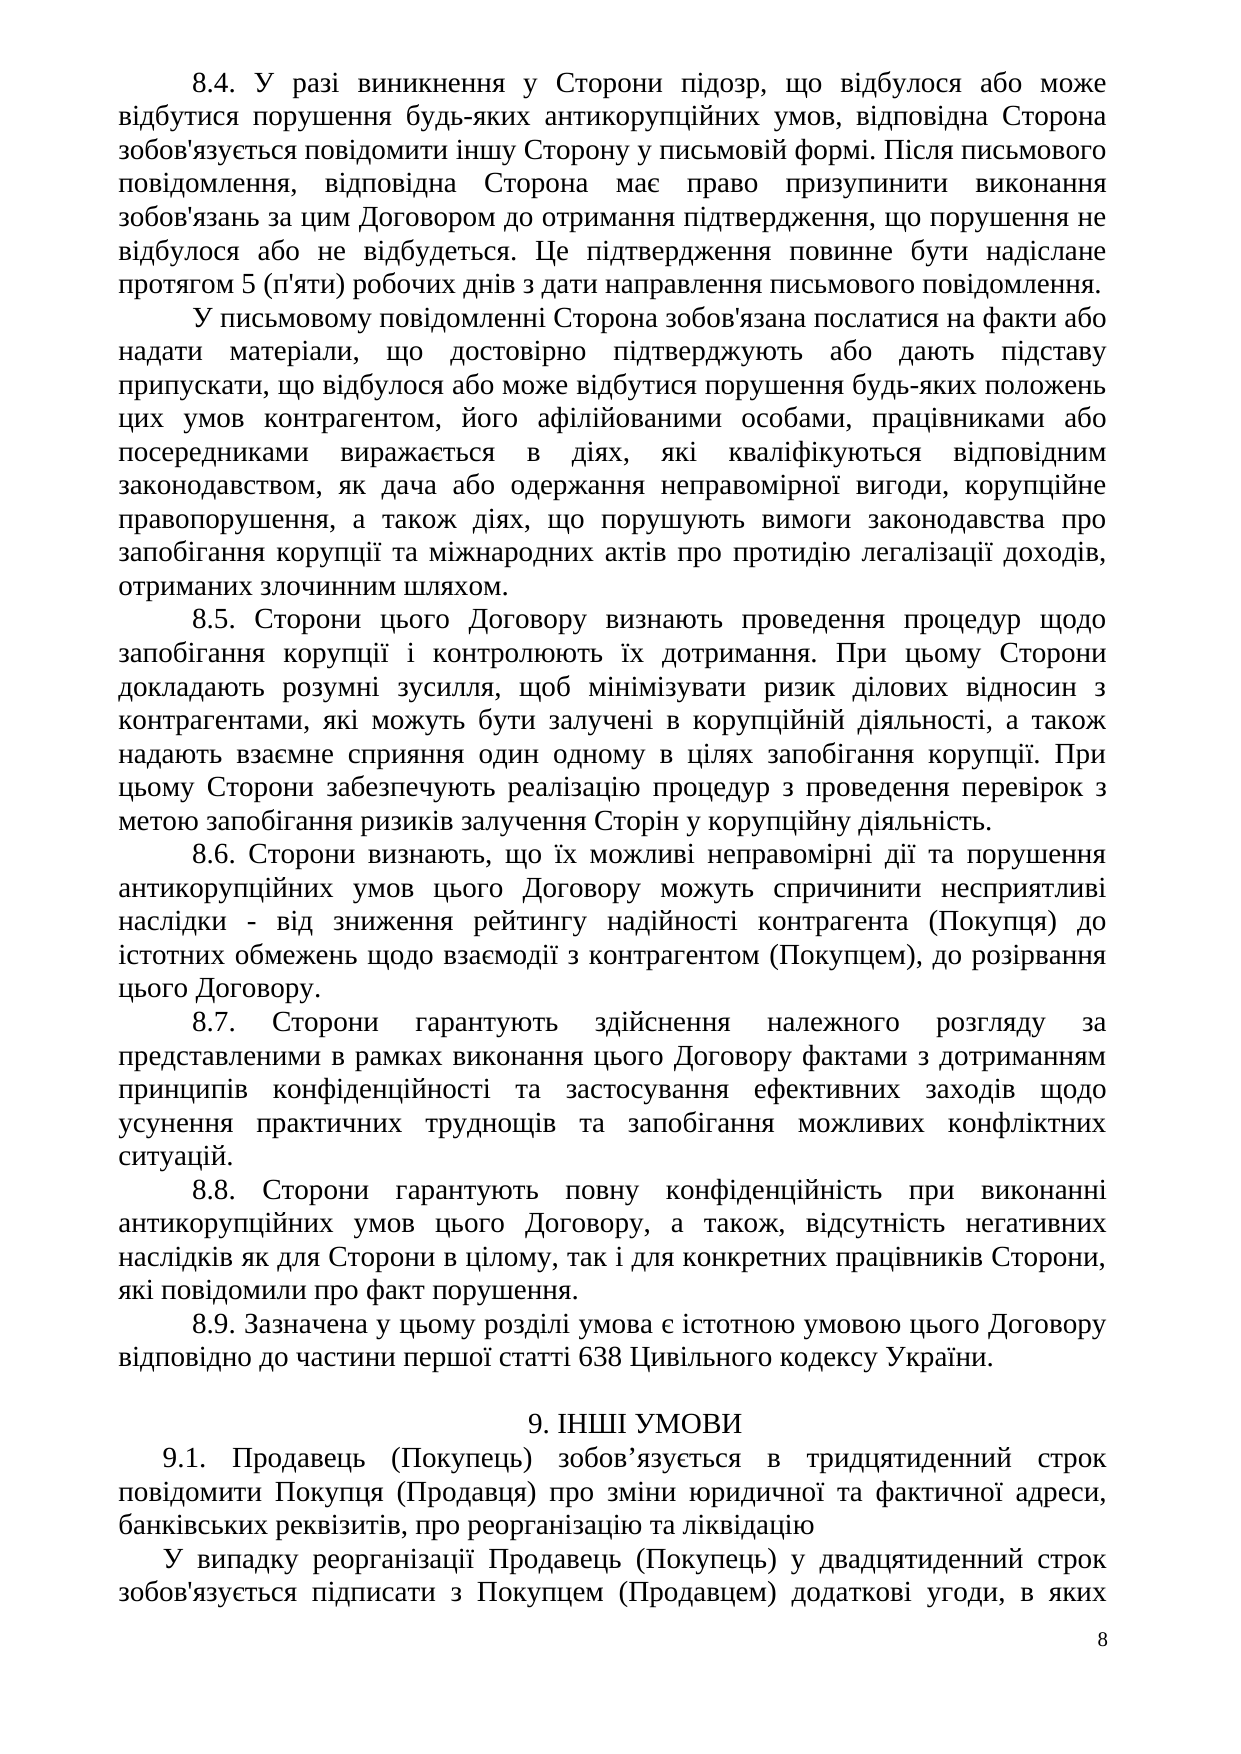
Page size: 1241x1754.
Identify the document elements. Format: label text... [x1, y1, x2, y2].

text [118, 1541, 1107, 1608]
text 8.9. Зазначена у цьому розділі умова є істотною умовою цього Договору відповідно до частини першої статті 638 Цивільного кодексу України. [118, 1306, 1107, 1373]
text 8.8. Сторони гарантують повну конфіденційність при виконанні антикорупційних умов цього Договору, а також, відсутність негативних наслідків як для Сторони в цілому, так і для конкретних працівників Сторони, які повідомили про факт порушення. [118, 1172, 1107, 1306]
text 8.6. Сторони визнають, що їх можливі неправомірні дії та порушення антикорупційних умов цього Договору можуть спричинити несприятливі наслідки - від зниження рейтингу надійності контрагента (Покупця) до істотних обмежень щодо взаємодії з контрагентом (Покупцем), до розірвання цього Договору. [118, 836, 1107, 1004]
text 9. Інші умови [118, 1407, 1107, 1440]
text 8.5. Сторони цього Договору визнають проведення процедур щодо запобігання корупції і контролюють їх дотримання. При цьому Сторони докладають розумні зусилля, щоб мінімізувати ризик ділових відносин з контрагентами, які можуть бути залучені в корупційній діяльності, а також надають взаємне сприяння один одному в цілях запобігання корупції. При цьому Сторони забезпечують реалізацію процедур з проведення перевірок з метою запобігання ризиків залучення Сторін у корупційну діяльність. [118, 602, 1107, 836]
text У письмовому повідомленні Сторона зобов'язана послатися на факти або надати матеріали, що достовірно підтверджують або дають підставу припускати, що відбулося або може відбутися порушення будь-яких положень цих умов контрагентом, його афілійованими особами, працівниками або посередниками виражається в діях, які кваліфікуються відповідним законодавством, як дача або одержання неправомірної вигоди, корупційне правопорушення, а також діях, що порушують вимоги законодавства про запобігання корупції та міжнародних актів про протидію легалізації доходів, отриманих злочинним шляхом. [118, 300, 1107, 602]
text 8.7. Сторони гарантують здійснення належного розгляду за представленими в рамках виконання цього Договору фактами з дотриманням принципів конфіденційності та застосування ефективних заходів щодо усунення практичних труднощів та запобігання можливих конфліктних ситуацій. [118, 1004, 1107, 1172]
text 9.1. Продавець (Покупець) зобов’язується в тридцятиденний строк повідомити Покупця (Продавця) про зміни юридичної та фактичної адреси, банківських реквізитів, про реорганізацію та ліквідацію [118, 1440, 1107, 1541]
text 8.4. У разі виникнення у Сторони підозр, що відбулося або може відбутися порушення будь-яких антикорупційних умов, відповідна Сторона зобов'язується повідомити іншу Сторону у письмовій формі. Після письмового повідомлення, відповідна Сторона має право призупинити виконання зобов'язань за цим Договором до отримання підтвердження, що порушення не відбулося або не відбудеться. Це підтвердження повинне бути надіслане протягом 5 (п'яти) робочих днів з дати направлення письмового повідомлення. [118, 65, 1107, 300]
